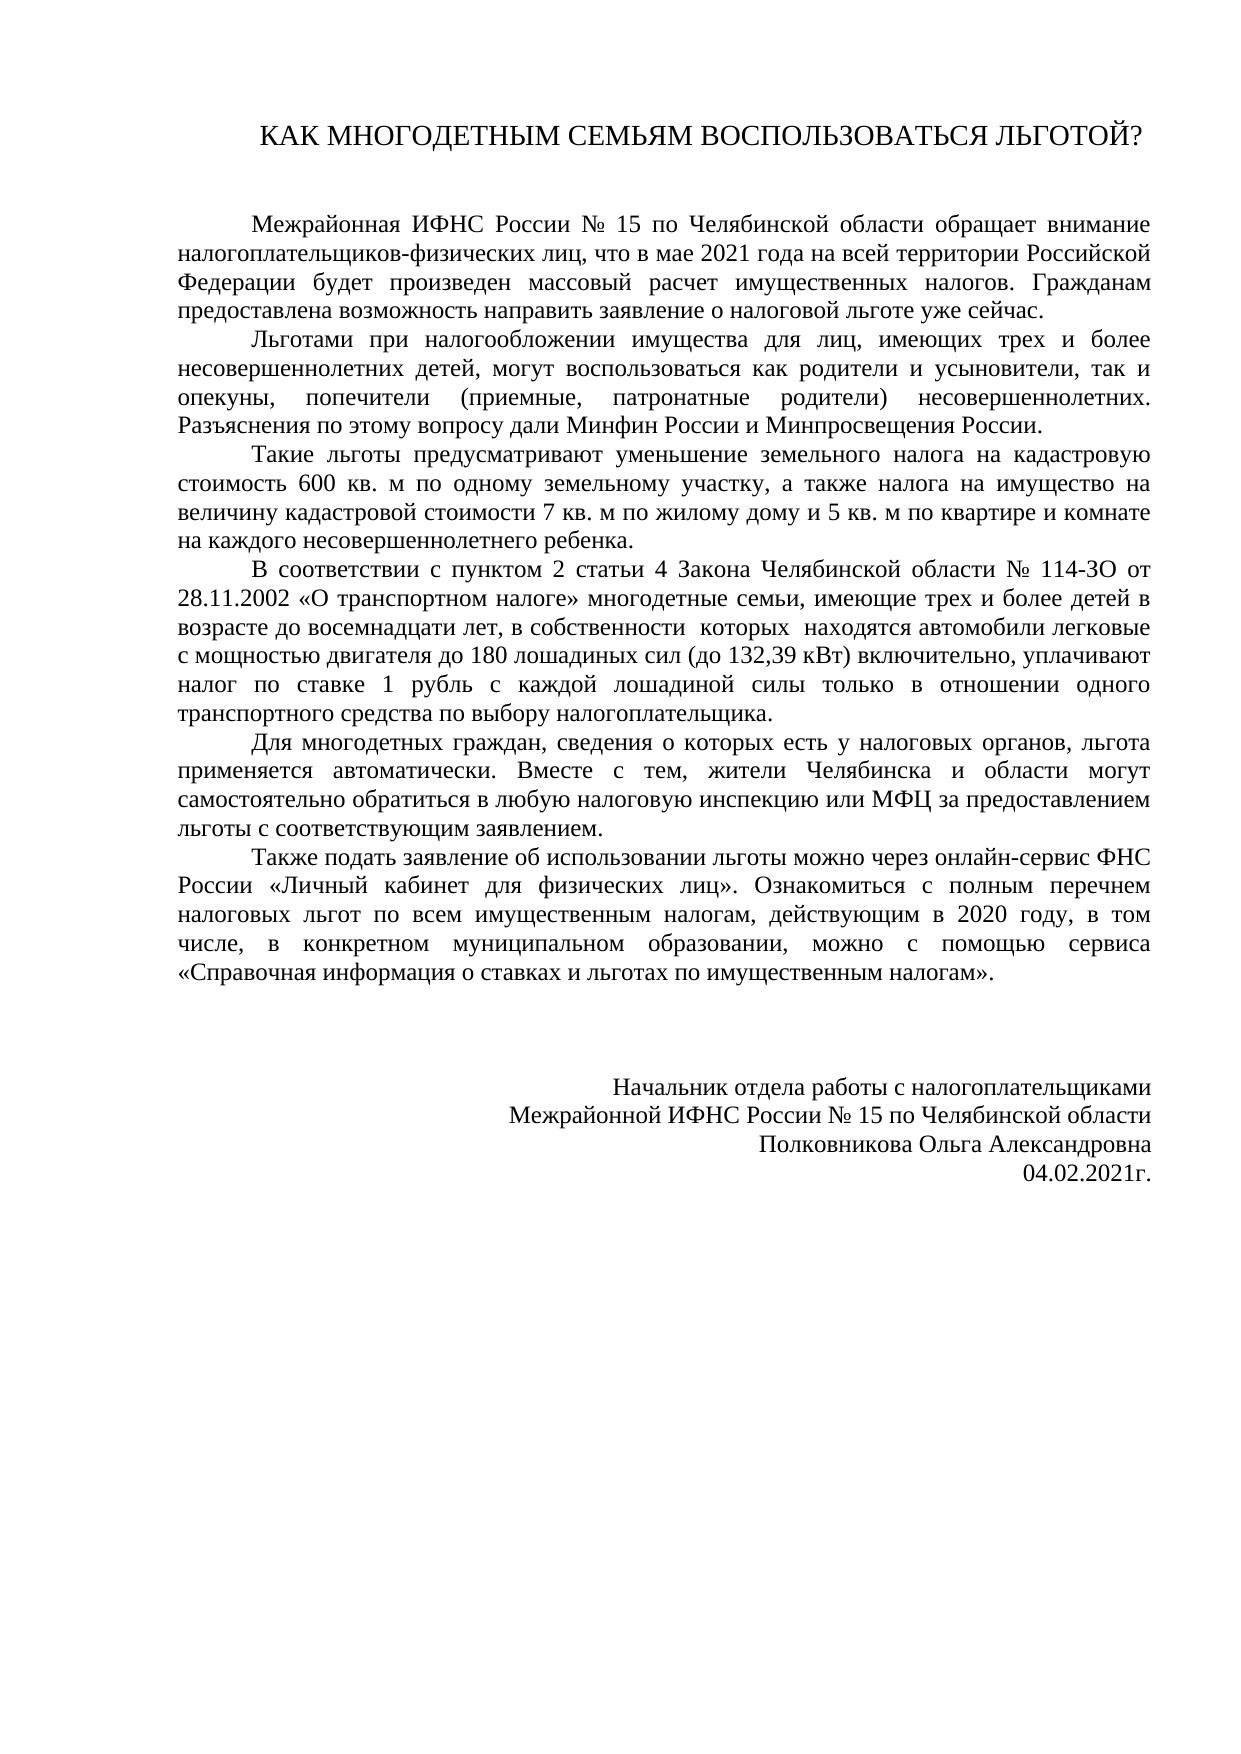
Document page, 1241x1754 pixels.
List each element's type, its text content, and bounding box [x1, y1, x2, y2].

text Полковникова Ольга Александровна [177, 1129, 1152, 1158]
text В соответствии с пунктом 2 статьи 4 Закона Челябинской области № 114-ЗО от 28.11.2002 «О транспортном налоге» многодетные семьи, имеющие трех и более детей в возрасте до восемнадцати лет, в собственности которых находятся автомобили легковые с мощностью двигателя до 180 лошадиных сил (до 132,39 кВт) включительно, уплачивают налог по ставке 1 рубль с каждой лошадиной силы только в отношении одного транспортного средства по выбору налогоплательщика. [177, 554, 1152, 727]
text Начальник отдела работы с налогоплательщиками [177, 1072, 1152, 1100]
text Также подать заявление об использовании льготы можно через онлайн-сервис ФНС России «Личный кабинет для физических лиц». Ознакомиться с полным перечнем налоговых льгот по всем имущественным налогам, действующим в 2020 году, в том числе, в конкретном муниципальном образовании, можно с помощью сервиса «Справочная информация о ставках и льготах по имущественным налогам». [177, 842, 1152, 985]
text Льготами при налогообложении имущества для лиц, имеющих трех и более несовершеннолетних детей, могут воспользоваться как родители и усыновители, так и опекуны, попечители (приемные, патронатные родители) несовершеннолетних. Разъяснения по этому вопросу дали Минфин России и Минпросвещения России. [177, 324, 1152, 439]
text Такие льготы предусматривают уменьшение земельного налога на кадастровую стоимость 600 кв. м по одному земельному участку, а также налога на имущество на величину кадастровой стоимости 7 кв. м по жилому дому и 5 кв. м по квартире и комнате на каждого несовершеннолетнего ребенка. [177, 439, 1152, 554]
text Межрайонная ИФНС России № 15 по Челябинской области обращает внимание налогоплательщиков-физических лиц, что в мае 2021 года на всей территории Российской Федерации будет произведен массовый расчет имущественных налогов. Гражданам предоставлена возможность направить заявление о налоговой льготе уже сейчас. [177, 209, 1152, 324]
text Для многодетных граждан, сведения о которых есть у налоговых органов, льгота применяется автоматически. Вместе с тем, жители Челябинска и области могут самостоятельно обратиться в любую налоговую инспекцию или МФЦ за предоставлением льготы с соответствующим заявлением. [177, 727, 1152, 842]
text 04.02.2021г. [177, 1158, 1152, 1187]
text КАК МНОГОДЕТНЫМ СЕМЬЯМ ВОСПОЛЬЗОВАТЬСЯ ЛЬГОТОЙ? [177, 118, 1152, 152]
text Межрайонной ИФНС России № 15 по Челябинской области [177, 1100, 1152, 1129]
